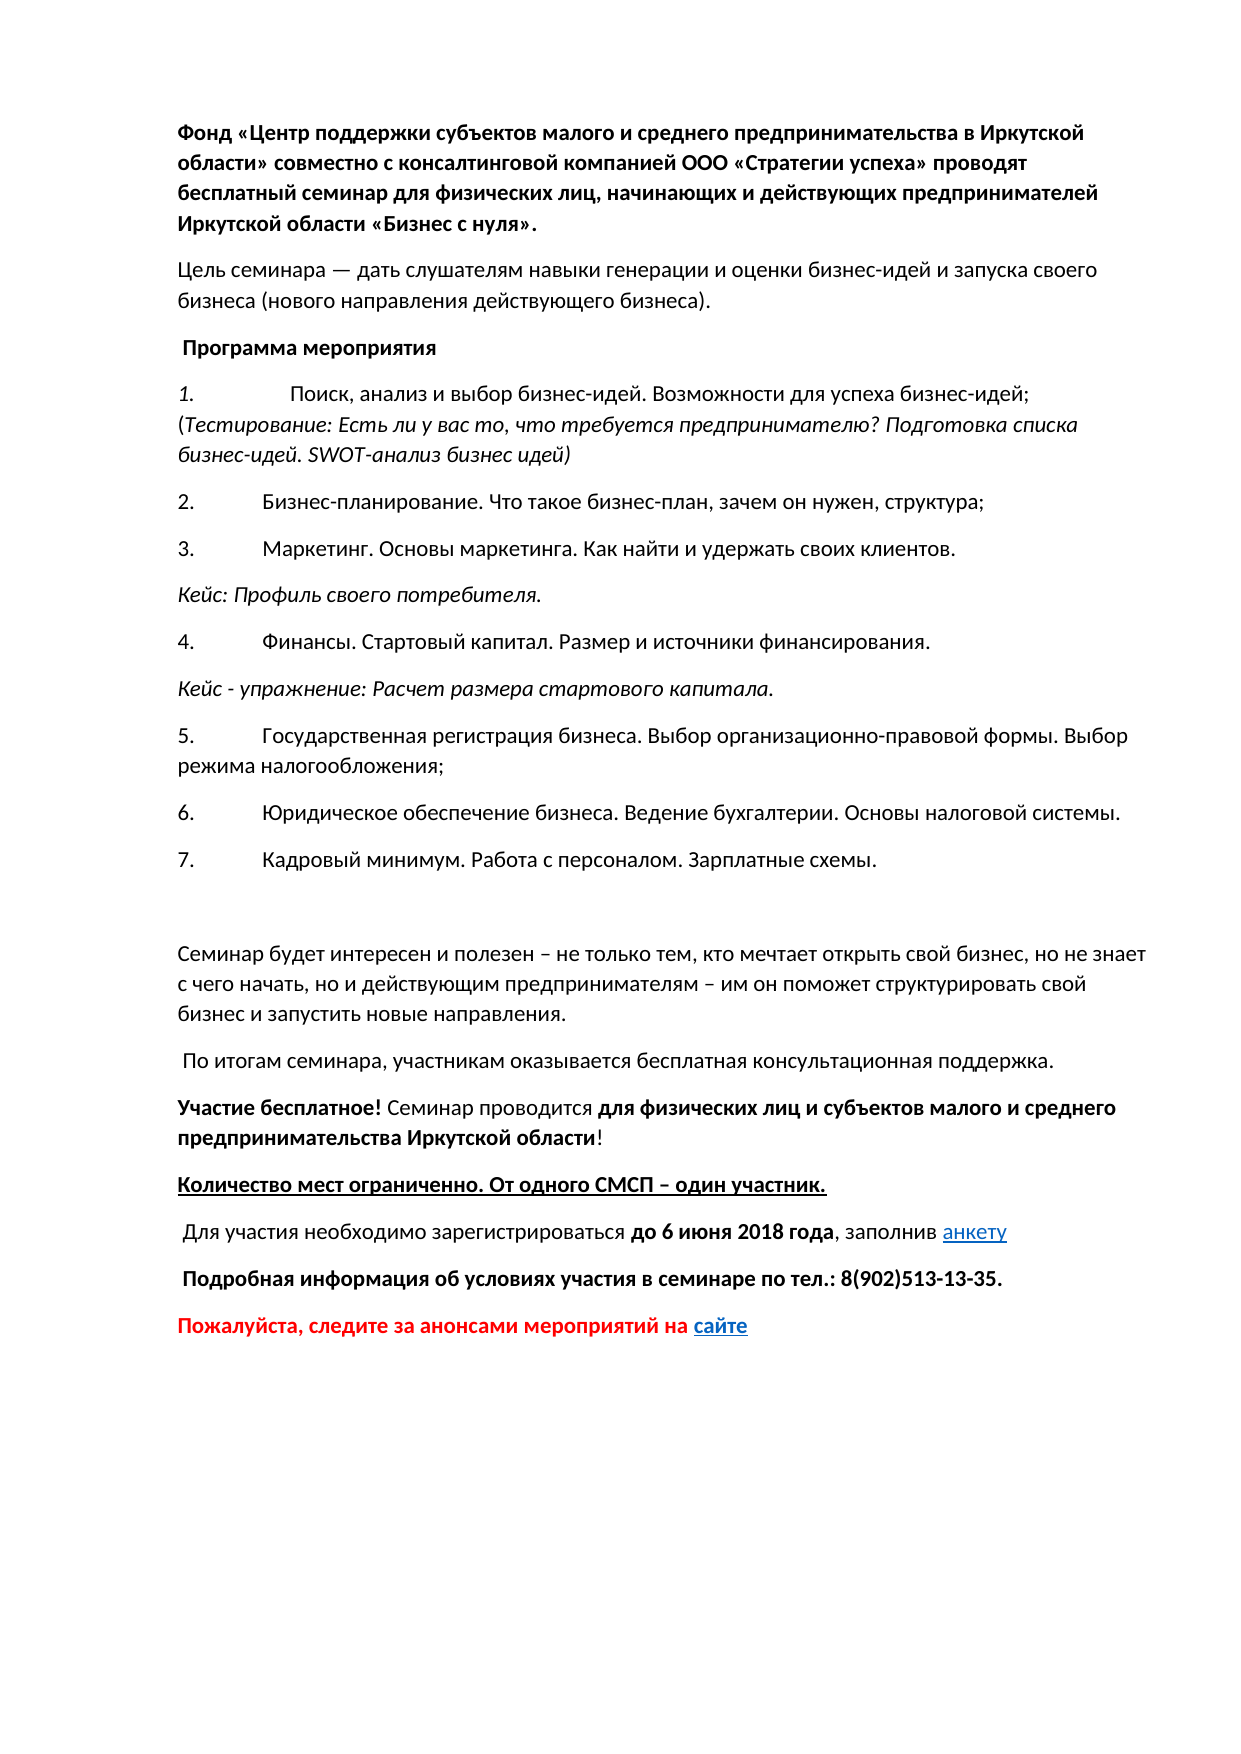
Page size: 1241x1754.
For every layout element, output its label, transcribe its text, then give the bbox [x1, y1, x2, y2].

text Фонд «Центр поддержки субъектов малого и среднего предпринимательства в Иркутской области» совместно с консалтинговой компанией ООО «Стратегии успеха» проводят бесплатный семинар для физических лиц, начинающих и действующих предпринимателей Иркутской области «Бизнес с нуля». [177, 118, 1152, 237]
text 6. Юридическое обеспечение бизнеса. Ведение бухгалтерии. Основы налоговой системы. [177, 798, 1152, 826]
text Участие бесплатное! Семинар проводится для физических лиц и субъектов малого и среднего предпринимательства Иркутской области! [177, 1093, 1152, 1151]
text 5. Государственная регистрация бизнеса. Выбор организационно-правовой формы. Выбор режима налогообложения; [177, 721, 1152, 779]
text 3. Маркетинг. Основы маркетинга. Как найти и удержать своих клиентов. [177, 534, 1152, 562]
text Количество мест ограниченно. От одного СМСП – один участник. [177, 1170, 1152, 1198]
text Подробная информация об условиях участия в семинаре по тел.: 8(902)513-13-35. [177, 1264, 1152, 1292]
text По итогам семинара, участникам оказывается бесплатная консультационная поддержка. [177, 1046, 1152, 1074]
text Программа мероприятия [177, 333, 1152, 361]
text Пожалуйста, следите за анонсами мероприятий на сайте [177, 1311, 1152, 1339]
text 4. Финансы. Стартовый капитал. Размер и источники финансирования. [177, 627, 1152, 656]
text 1. Поиск, анализ и выбор бизнес-идей. Возможности для успеха бизнес-идей; (Тестирование: Есть ли у вас то, что требуется предпринимателю? Подготовка списка бизнес-идей. SWOT-анализ бизнес идей) [177, 379, 1152, 468]
text 2. Бизнес-планирование. Что такое бизнес-план, зачем он нужен, структура; [177, 487, 1152, 515]
text Цель семинара — дать слушателям навыки генерации и оценки бизнес-идей и запуска своего бизнеса (нового направления действующего бизнеса). [177, 256, 1152, 314]
text Для участия необходимо зарегистрироваться до 6 июня 2018 года, заполнив анкету [177, 1217, 1152, 1245]
text Кейс - упражнение: Расчет размера стартового капитала. [177, 674, 1152, 702]
text 7. Кадровый минимум. Работа с персоналом. Зарплатные схемы. [177, 845, 1152, 873]
text Кейс: Профиль своего потребителя. [177, 581, 1152, 609]
text Семинар будет интересен и полезен – не только тем, кто мечтает открыть свой бизнес, но не знает с чего начать, но и действующим предпринимателям – им он поможет структурировать свой бизнес и запустить новые направления. [177, 939, 1152, 1027]
